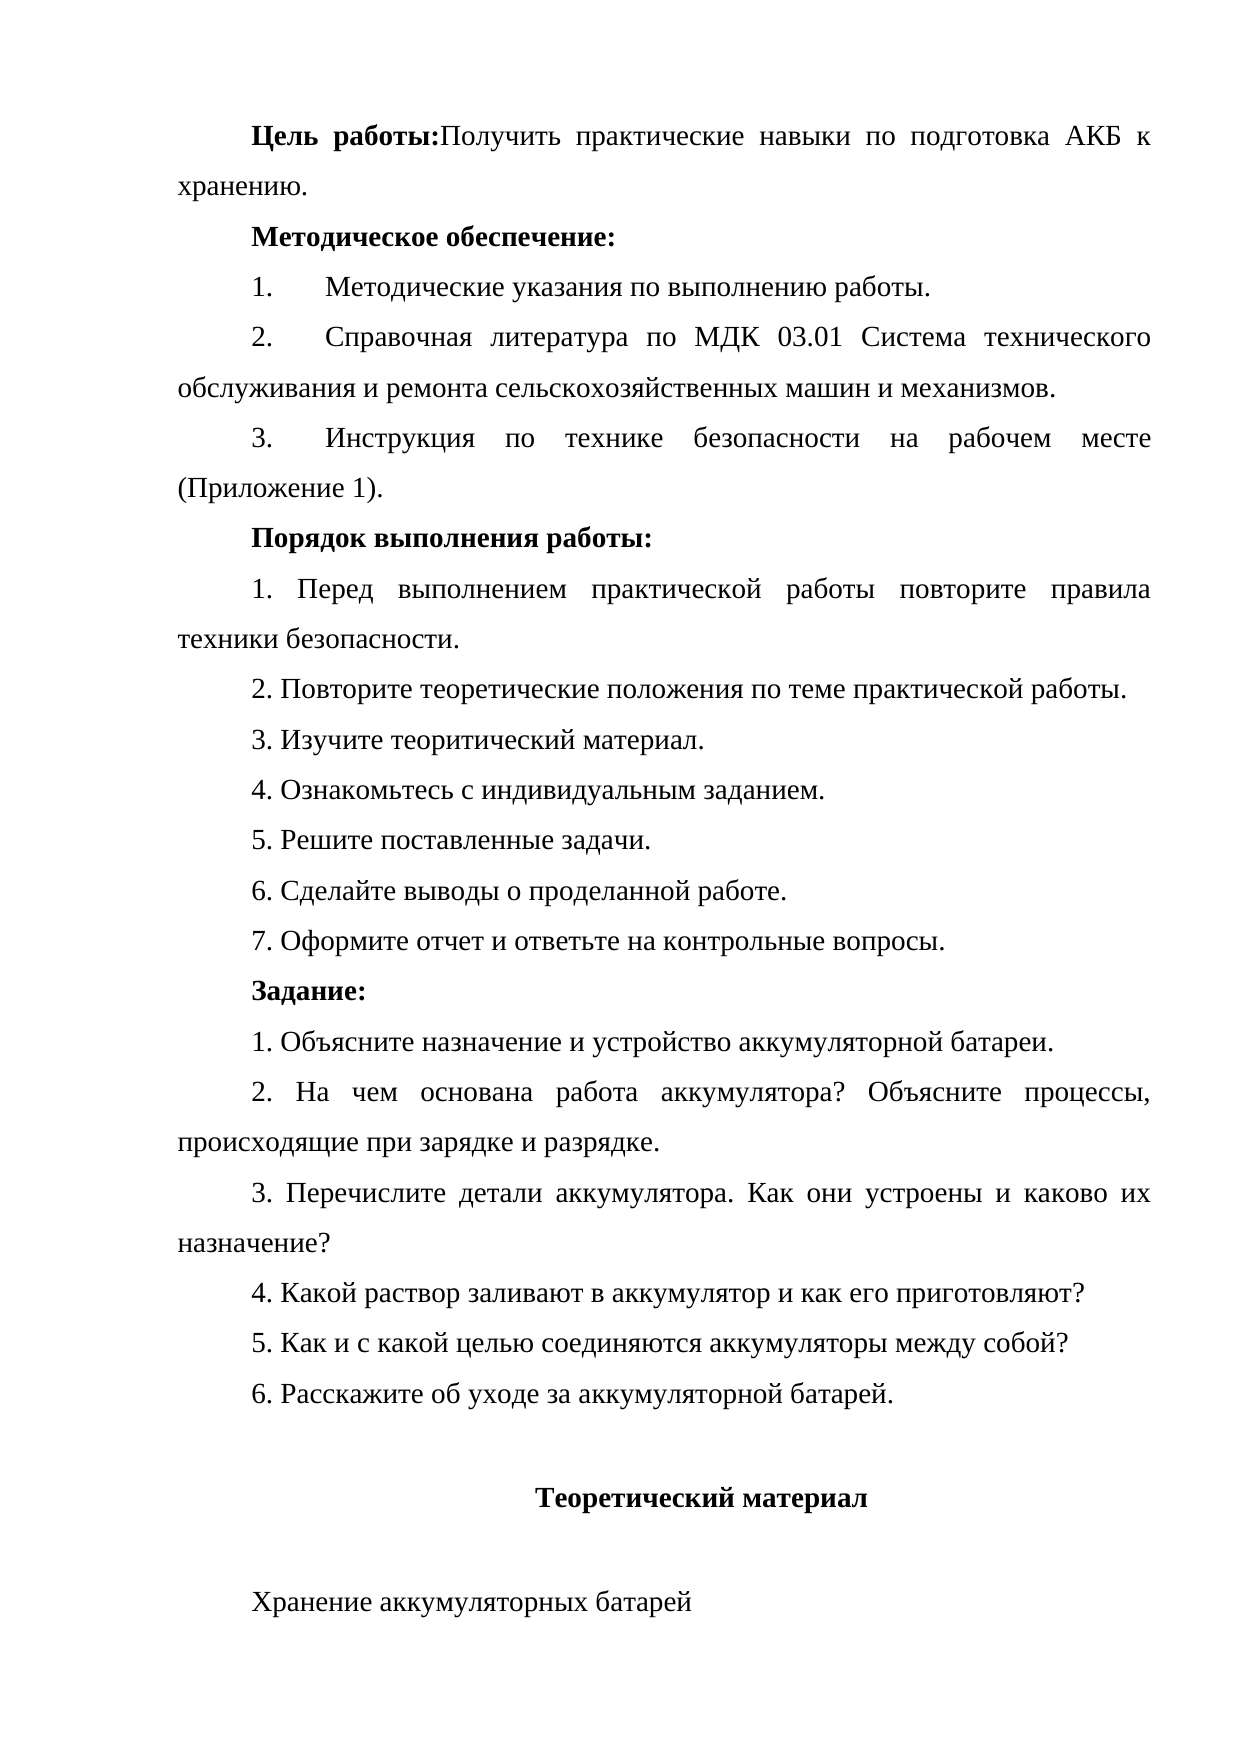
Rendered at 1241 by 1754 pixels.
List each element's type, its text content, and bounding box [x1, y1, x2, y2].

text Теоретический материал [177, 1480, 1152, 1514]
text 3. Перечислите детали аккумулятора. Как они устроены и каково их назначение? [177, 1175, 1152, 1258]
text 3. Изучите теоритический материал. [177, 722, 1152, 755]
list Инструкция по технике безопасности на рабочем месте (Приложение 1). [177, 420, 1152, 504]
list Справочная литература по МДК 03.01 Система технического обслуживания и ремонта сельскохозяйственных машин и механизмов. [177, 319, 1152, 403]
text 2. На чем основана работа аккумулятора? Объясните процессы, происходящие при зарядке и разрядке. [177, 1074, 1152, 1158]
text 5. Решите поставленные задачи. [177, 822, 1152, 856]
text 4. Какой раствор заливают в аккумулятор и как его приготовляют? [177, 1275, 1152, 1309]
text 5. Как и с какой целью соединяются аккумуляторы между собой? [177, 1326, 1152, 1359]
text 6. Сделайте выводы о проделанной работе. [177, 873, 1152, 906]
text Методическое обеспечение: [177, 219, 1152, 252]
list Методические указания по выполнению работы. [177, 269, 1152, 303]
text 1. Перед выполнением практической работы повторите правила техники безопасности. [177, 571, 1152, 655]
text 7. Оформите отчет и ответьте на контрольные вопросы. [177, 923, 1152, 957]
text 4. Ознакомьтесь с индивидуальным заданием. [177, 772, 1152, 806]
text 6. Расскажите об уходе за аккумуляторной батарей. [177, 1376, 1152, 1409]
text Хранение аккумуляторных батарей [177, 1584, 1152, 1618]
text Порядок выполнения работы: [177, 521, 1152, 554]
text 1. Объясните назначение и устройство аккумуляторной батареи. [177, 1024, 1152, 1057]
text 2. Повторите теоретические положения по теме практической работы. [177, 672, 1152, 705]
text Задание: [177, 973, 1152, 1007]
text Цель работы:Получить практические навыки по подготовка АКБ к хранению. [177, 118, 1152, 202]
